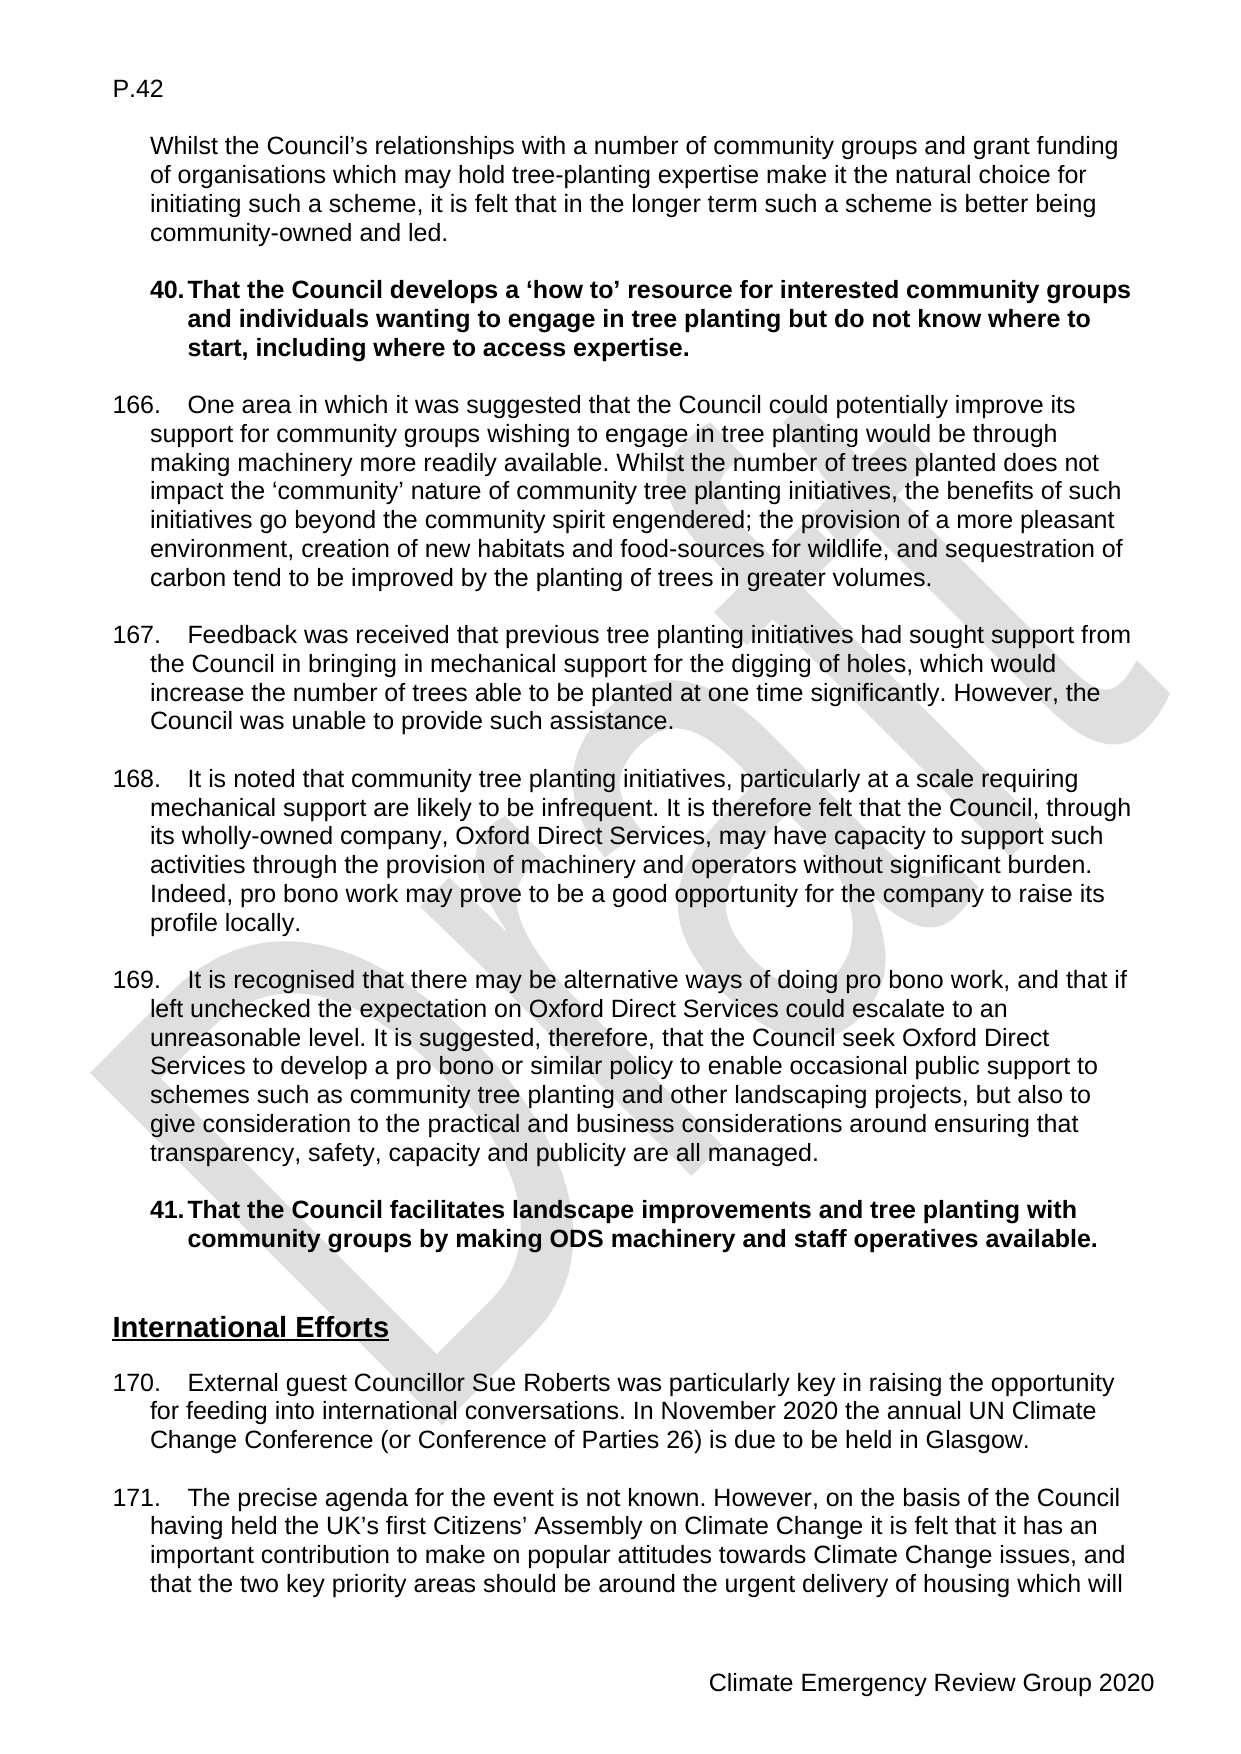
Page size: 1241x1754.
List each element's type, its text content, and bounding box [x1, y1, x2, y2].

list It is recognised that there may be alternative ways of doing pro bono work, and that if left unchecked the expectation on Oxford Direct Services could escalate to an unreasonable level. It is suggested, therefore, that the Council seek Oxford Direct Services to develop a pro bono or similar policy to enable occasional public support to schemes such as community tree planting and other landscaping projects, but also to give consideration to the practical and business considerations around ensuring that transparency, safety, capacity and publicity are all managed. [112, 965, 1137, 1166]
list It is noted that community tree planting initiatives, particularly at a scale requiring mechanical support are likely to be infrequent. It is therefore felt that the Council, through its wholly-owned company, Oxford Direct Services, may have capacity to support such activities through the provision of machinery and operators without significant burden. Indeed, pro bono work may prove to be a good opportunity for the company to raise its profile locally. [112, 764, 1137, 936]
list Feedback was received that previous tree planting initiatives had sought support from the Council in bringing in mechanical support for the digging of holes, which would increase the number of trees able to be planted at one time significantly. However, the Council was unable to provide such assistance. [112, 620, 1137, 735]
list External guest Councillor Sue Roberts was particularly key in raising the opportunity for feeding into international conversations. In November 2020 the annual UN Climate Change Conference (or Conference of Parties 26) is due to be held in Glasgow. [112, 1367, 1137, 1454]
list That the Council develops a ‘how to’ resource for interested community groups and individuals wanting to engage in tree planting but do not know where to start, including where to access expertise. [150, 275, 1137, 361]
list One area in which it was suggested that the Council could potentially improve its support for community groups wishing to engage in tree planting would be through making machinery more readily available. Whilst the number of trees planted does not impact the ‘community’ nature of community tree planting initiatives, the benefits of such initiatives go beyond the community spirit engendered; the provision of a more pleasant environment, creation of new habitats and food-sources for wildlife, and sequestration of carbon tend to be improved by the planting of trees in greater volumes. [112, 390, 1137, 591]
subtitle International Efforts [112, 1310, 1137, 1343]
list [112, 1482, 1137, 1597]
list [112, 131, 1137, 246]
list That the Council facilitates landscape improvements and tree planting with community groups by making ODS machinery and staff operatives available. [150, 1195, 1137, 1252]
